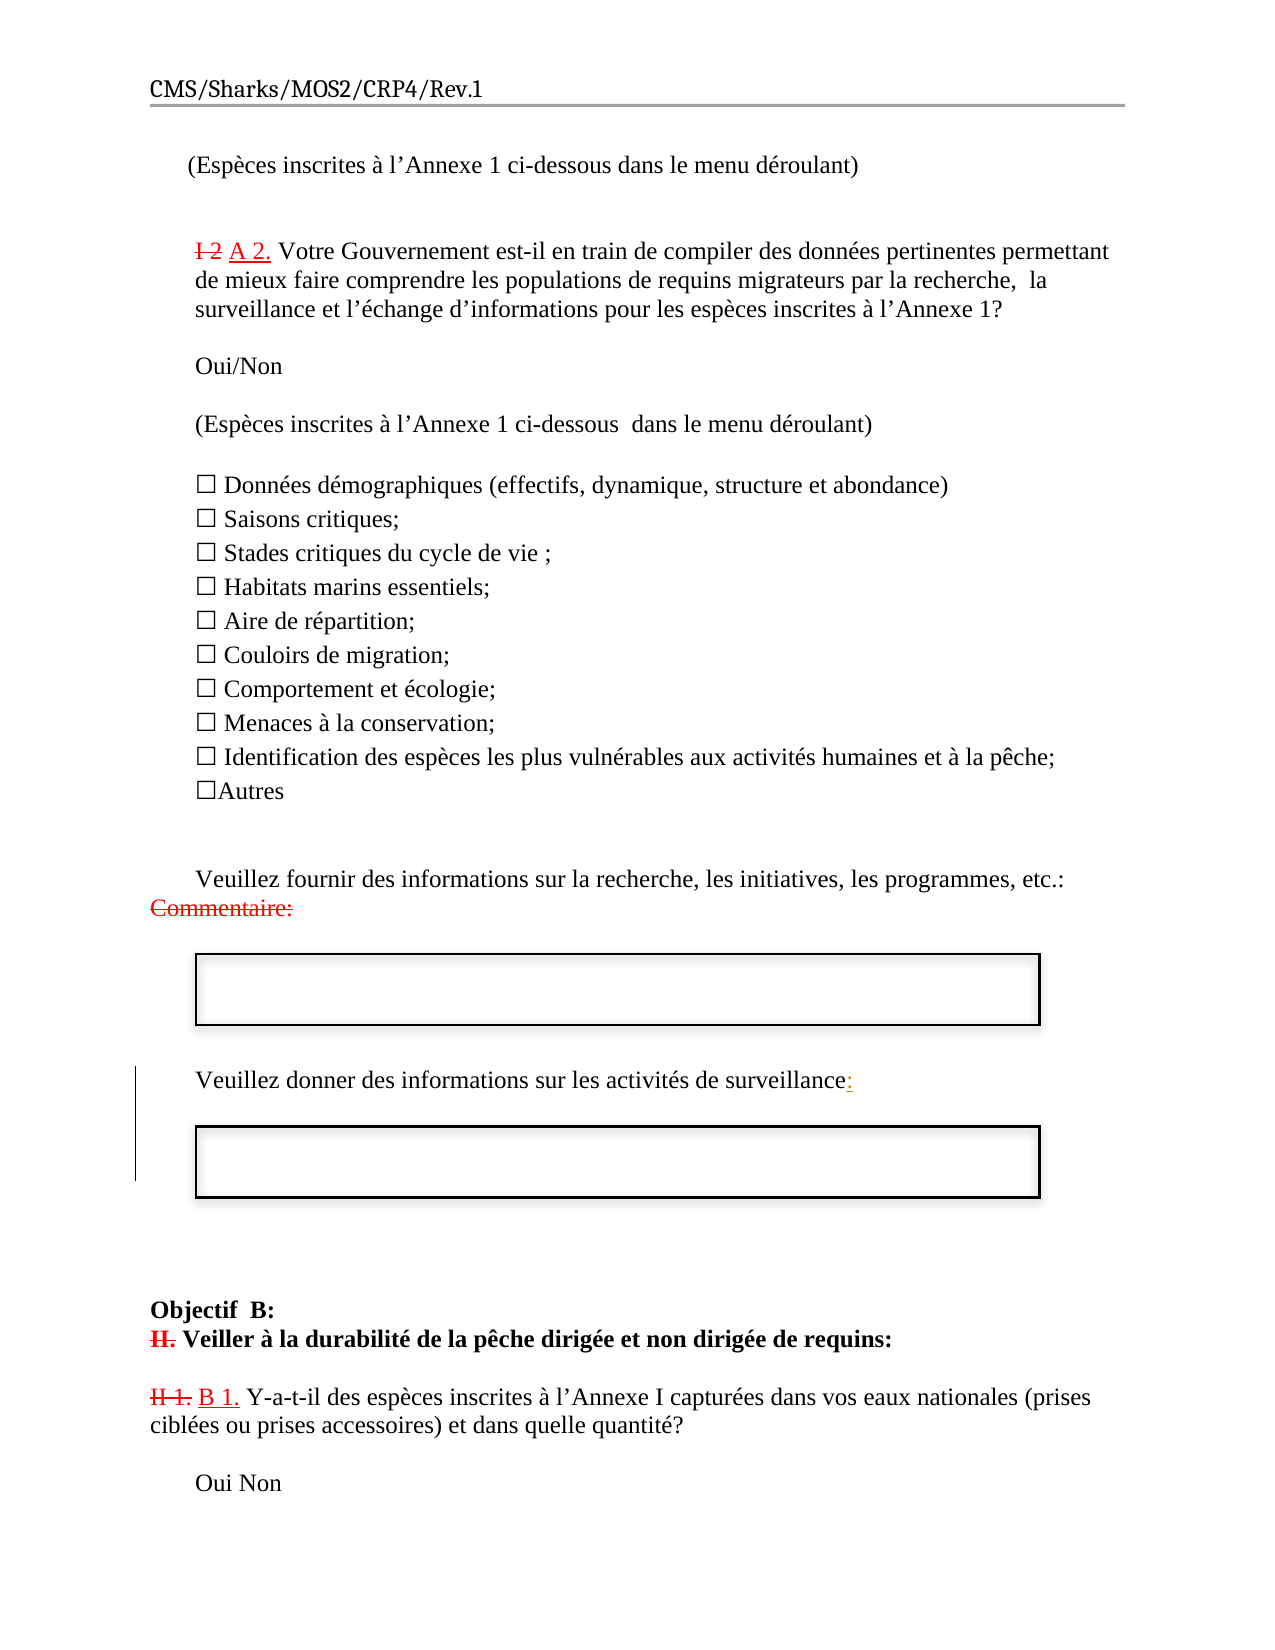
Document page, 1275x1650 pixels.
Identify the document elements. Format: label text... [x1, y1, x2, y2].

text Objectif B: [150, 1296, 1125, 1324]
text Veuillez fournir des informations sur la recherche, les initiatives, les programmes, etc.: Commentaire: [150, 864, 1125, 922]
text Veuillez donner des informations sur les activités de surveillance [150, 1066, 1125, 1094]
text Oui/Non [150, 351, 1125, 380]
text II. Veiller à la durabilité de la pêche dirigée et non dirigée de requins: [150, 1324, 1125, 1353]
text (Espèces inscrites à l’Annexe 1 ci-dessous dans le menu déroulant) [150, 150, 1125, 179]
text Oui Non [150, 1468, 1125, 1497]
text ☐ Données démographiques (effectifs, dynamique, structure et abondance) [195, 466, 1125, 500]
text ☐ Menaces à la conservation; [195, 705, 1125, 739]
list I 2 A 2. Votre Gouvernement est-il en train de compiler des données pertinentes permettant de mieux faire comprendre les populations de requins migrateurs par la recherche, la surveillance et l’échange d’informations pour les espèces inscrites à l’Annexe 1? [195, 236, 1125, 322]
text ☐ Comportement et écologie; [195, 671, 1125, 705]
text ☐ Habitats marins essentiels; [195, 568, 1125, 602]
text ☐ Stades critiques du cycle de vie ; [195, 534, 1125, 568]
text ☐ Identification des espèces les plus vulnérables aux activités humaines et à la pêche; [195, 739, 1125, 773]
text ☐Autres [195, 773, 1125, 807]
text ☐ Saisons critiques; [195, 500, 1125, 534]
text ☐ Aire de répartition; [195, 602, 1125, 637]
text (Espèces inscrites à l’Annexe 1 ci-dessous dans le menu déroulant) [150, 409, 1125, 437]
text II 1. B 1. Y-a-t-il des espèces inscrites à l’Annexe I capturées dans vos eaux nationales (prises ciblées ou prises accessoires) et dans quelle quantité? [150, 1382, 1125, 1439]
text ☐ Couloirs de migration; [195, 637, 1125, 671]
